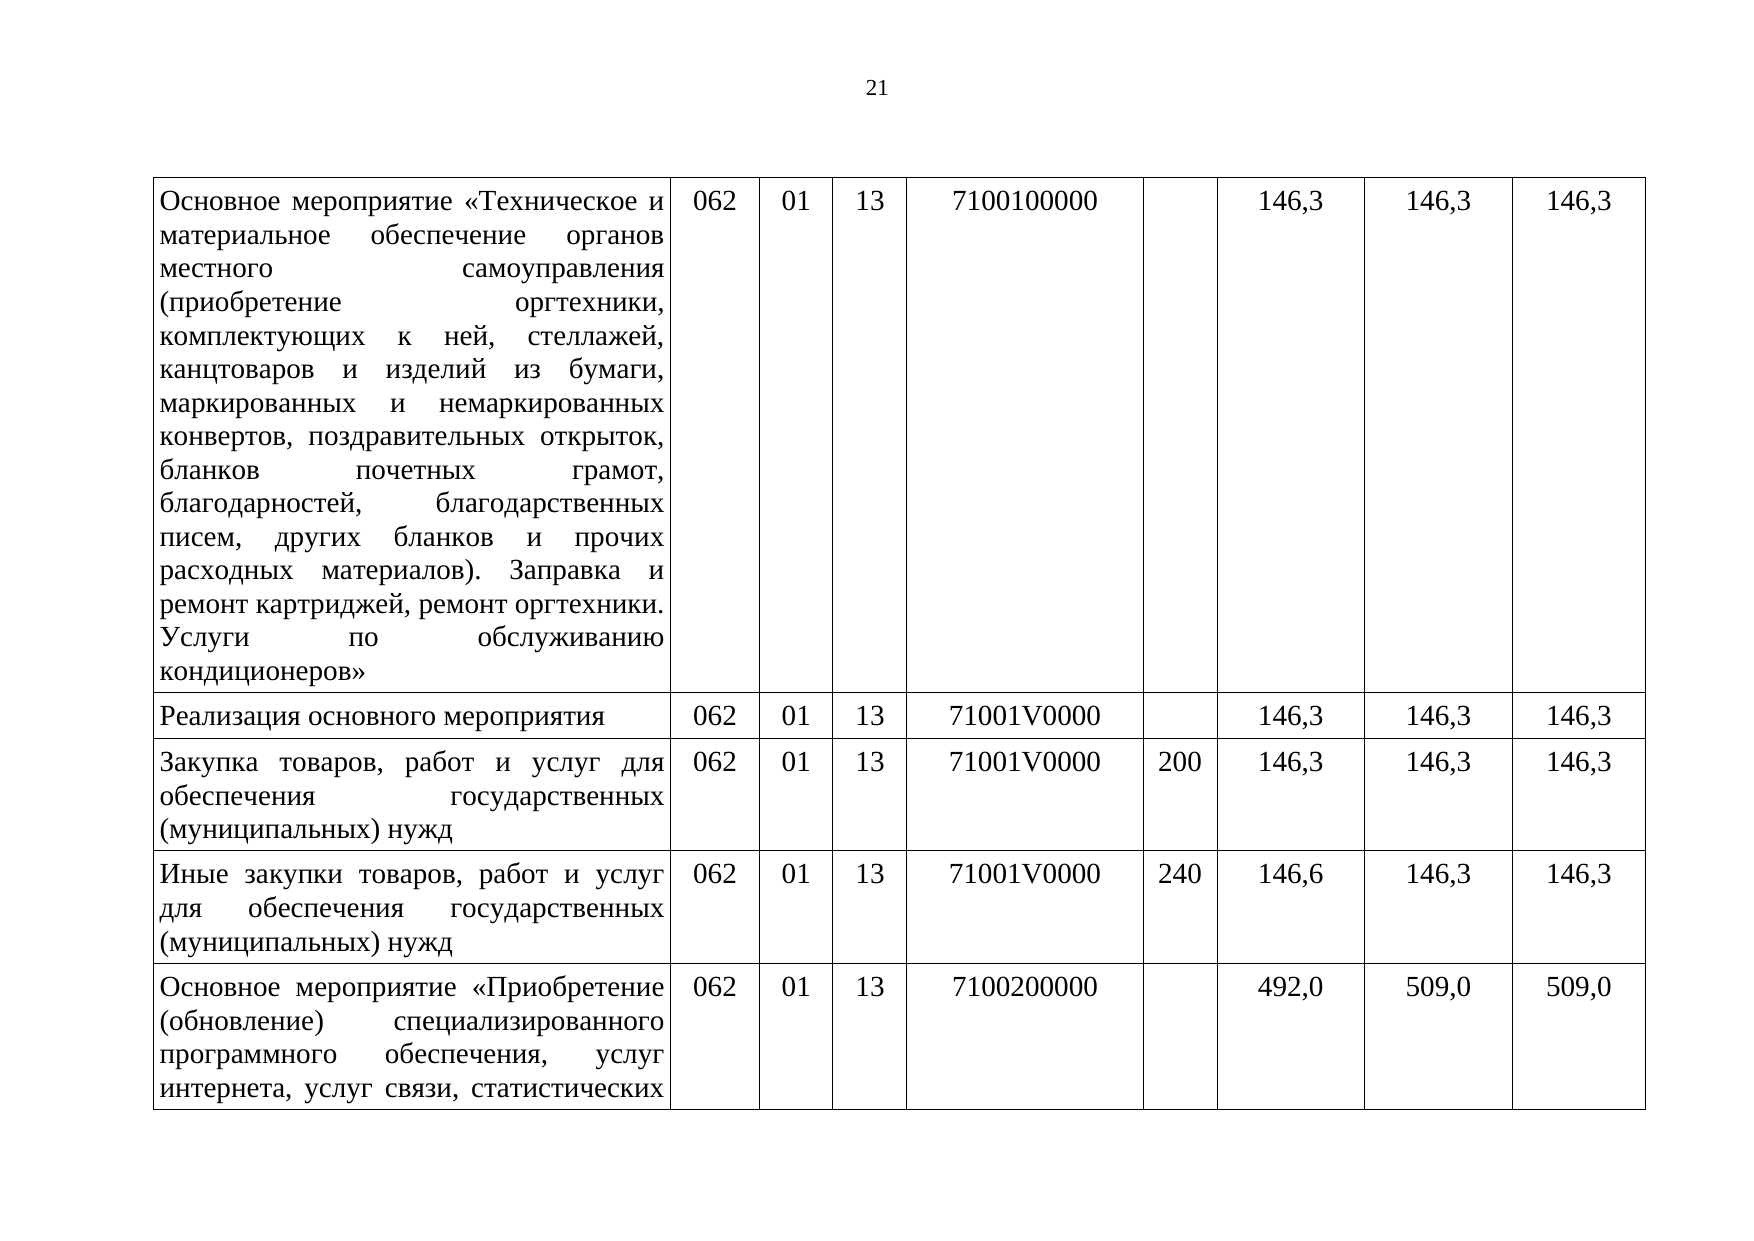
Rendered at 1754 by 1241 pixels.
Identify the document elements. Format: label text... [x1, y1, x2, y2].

table_cell 146,3 [1365, 739, 1512, 850]
table_cell Закупка товаров, работ и услуг для обеспечения государственных (муниципальных) нужд [154, 739, 670, 850]
table_cell 062 [671, 693, 759, 738]
table_cell 200 [1144, 739, 1217, 850]
table_cell 062 [671, 851, 759, 963]
table_cell 146,3 [1513, 739, 1645, 850]
table_cell 509,0 [1513, 964, 1645, 1109]
table_cell 240 [1144, 851, 1217, 963]
table_cell 492,0 [1218, 964, 1364, 1109]
table_cell 13 [833, 739, 906, 850]
table_cell 01 [760, 851, 832, 963]
table_cell 062 [671, 739, 759, 850]
table_cell 146,3 [1365, 178, 1512, 692]
table_cell Реализация основного мероприятия [154, 693, 670, 738]
table_cell [1144, 964, 1217, 1109]
table_cell 01 [760, 178, 832, 692]
table_cell 01 [760, 693, 832, 738]
table_cell 01 [760, 739, 832, 850]
table_cell 146,3 [1218, 739, 1364, 850]
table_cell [154, 964, 670, 1109]
table_cell 71001V0000 [907, 739, 1143, 850]
table_cell 7100200000 [907, 964, 1143, 1109]
table_cell 146,3 [1365, 851, 1512, 963]
table_cell 01 [760, 964, 832, 1109]
table_cell Иные закупки товаров, работ и услуг для обеспечения государственных (муниципальных) нужд [154, 851, 670, 963]
table_cell 146,3 [1218, 178, 1364, 692]
table_cell 13 [833, 964, 906, 1109]
table_cell 71001V0000 [907, 693, 1143, 738]
table_cell [1144, 178, 1217, 692]
table_cell 146,3 [1365, 693, 1512, 738]
table_cell 146,3 [1513, 693, 1645, 738]
table_cell 062 [671, 964, 759, 1109]
table_cell 146,3 [1513, 851, 1645, 963]
table_cell [1144, 693, 1217, 738]
table_cell 71001V0000 [907, 851, 1143, 963]
table_cell 146,3 [1218, 693, 1364, 738]
table_cell 13 [833, 851, 906, 963]
table_cell 062 [671, 178, 759, 692]
table_cell 13 [833, 178, 906, 692]
table_cell Основное мероприятие «Техническое и материальное обеспечение органов местного самоуправления (приобретение оргтехники, комплектующих к ней, стеллажей, канцтоваров и изделий из бумаги, маркированных и немаркированных конвертов, поздравительных открыток, бланков почетных грамот, благодарностей, благодарственных писем, других бланков и прочих расходных материалов). Заправка и ремонт картриджей, ремонт оргтехники. Услуги по обслуживанию кондиционеров» [154, 178, 670, 692]
table_cell 146,6 [1218, 851, 1364, 963]
table_cell 146,3 [1513, 178, 1645, 692]
table_cell 509,0 [1365, 964, 1512, 1109]
table_cell 7100100000 [907, 178, 1143, 692]
table_cell 13 [833, 693, 906, 738]
